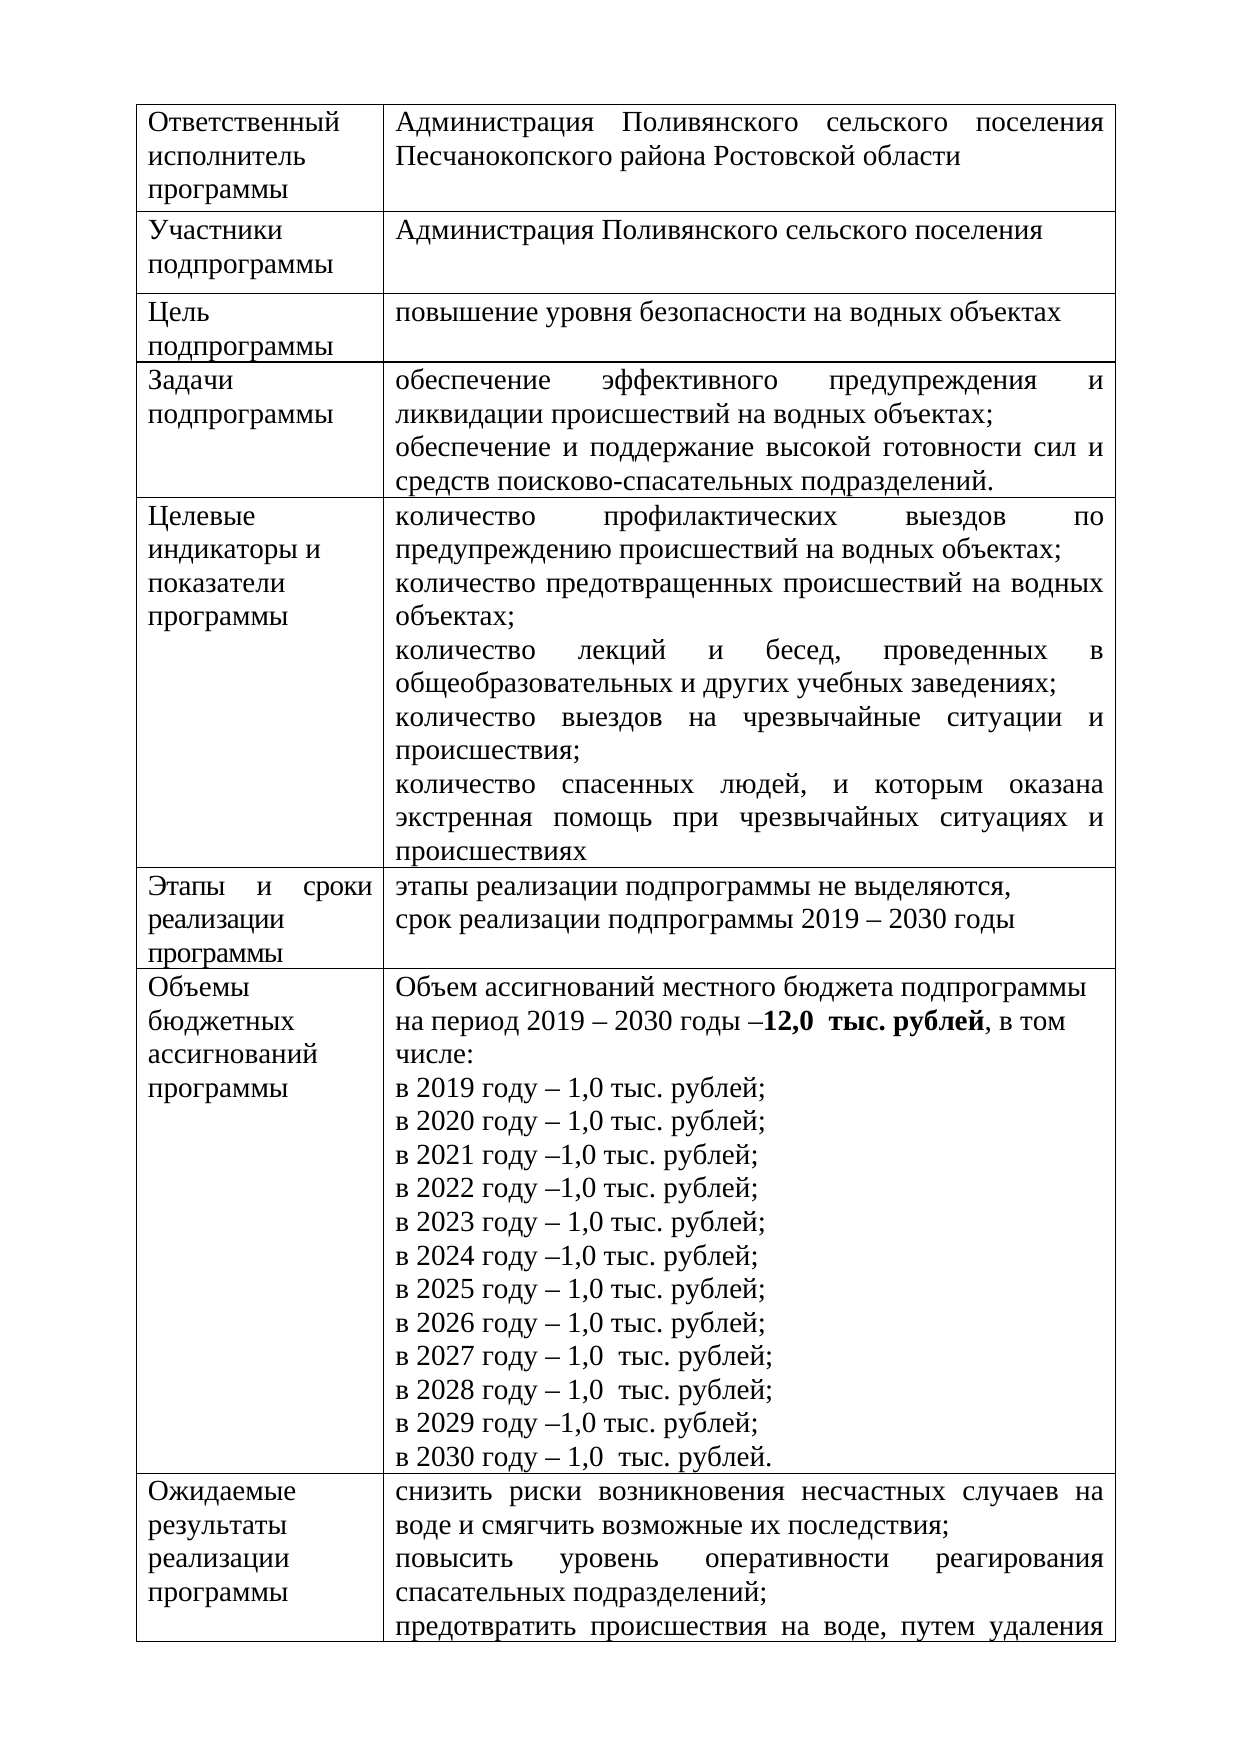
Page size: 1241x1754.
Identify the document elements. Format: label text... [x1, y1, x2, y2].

table_cell Цель подпрограммы [137, 294, 383, 361]
table_cell Ответственный исполнитель программы [137, 105, 383, 211]
table_cell Целевые индикаторы и показатели программы [137, 498, 383, 867]
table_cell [384, 1474, 1115, 1641]
table_cell количество профилактических выездов по предупреждению происшествий на водных объектах; количество предотвращенных происшествий на водных объектах; количество лекций и бесед, проведенных в общеобразовательных и других учебных заведениях; количество выездов на чрезвычайные ситуации и происшествия; количество спасенных людей, и которым оказана экстренная помощь при чрезвычайных ситуациях и происшествиях [384, 498, 1115, 867]
table_cell этапы реализации подпрограммы не выделяются, срок реализации подпрограммы 2019 – 2030 годы [384, 868, 1115, 968]
table_cell Администрация Поливянского сельского поселения [384, 212, 1115, 293]
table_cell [137, 1474, 383, 1641]
table_cell Этапы и сроки реализации программы [137, 868, 383, 968]
table_cell Объем ассигнований местного бюджета подпрограммы на период 2019 – 2030 годы –12,0 тыс. рублей, в том числе: в 2019 году – 1,0 тыс. рублей; в 2020 году – 1,0 тыс. рублей; в 2021 году –1,0 тыс. рублей; в 2022 году –1,0 тыс. рублей; в 2023 году – 1,0 тыс. рублей; в 2024 году –1,0 тыс. рублей; в 2025 году – 1,0 тыс. рублей; в 2026 году – 1,0 тыс. рублей; в 2027 году – 1,0 тыс. рублей; в 2028 году – 1,0 тыс. рублей; в 2029 году –1,0 тыс. рублей; в 2030 году – 1,0 тыс. рублей. [384, 969, 1115, 1472]
table_cell Участники подпрограммы [137, 212, 383, 293]
table_cell Администрация Поливянского сельского поселения Песчанокопского района Ростовской области [384, 105, 1115, 211]
table_cell повышение уровня безопасности на водных объектах [384, 294, 1115, 361]
table_cell обеспечение эффективного предупреждения и ликвидации происшествий на водных объектах; обеспечение и поддержание высокой готовности сил и средств поисково-спасательных подразделений. [384, 363, 1115, 497]
table_cell Объемы бюджетных ассигнований программы [137, 969, 383, 1472]
table_cell Задачи подпрограммы [137, 363, 383, 497]
